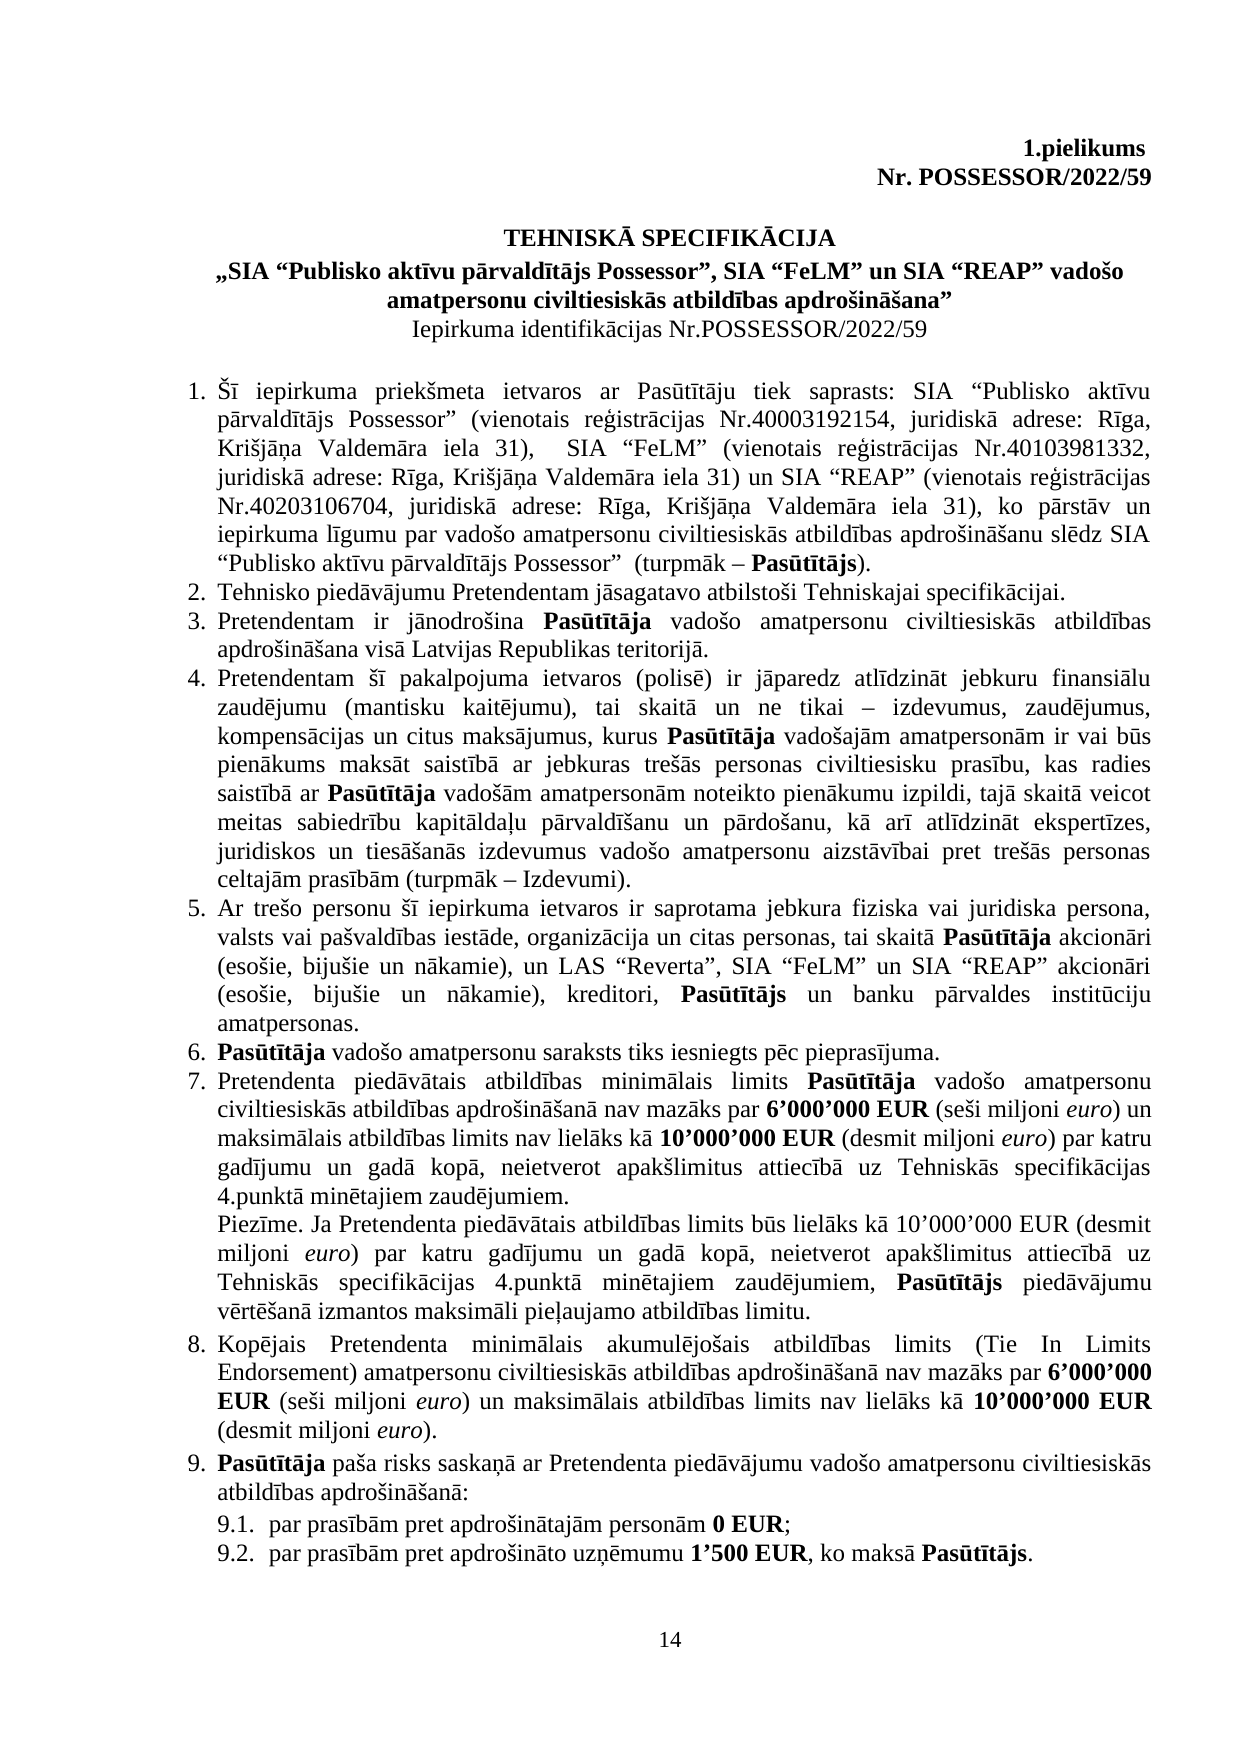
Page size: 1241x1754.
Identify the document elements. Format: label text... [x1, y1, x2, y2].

list Šī iepirkuma priekšmeta ietvaros ar Pasūtītāju tiek saprasts: SIA “Publisko aktīvu pārvaldītājs Possessor” (vienotais reģistrācijas Nr.40003192154, juridiskā adrese: Rīga, Krišjāņa Valdemāra iela 31), SIA “FeLM” (vienotais reģistrācijas Nr.40103981332, juridiskā adrese: Rīga, Krišjāņa Valdemāra iela 31) un SIA “REAP” (vienotais reģistrācijas Nr.40203106704, juridiskā adrese: Rīga, Krišjāņa Valdemāra iela 31), ko pārstāv un iepirkuma līgumu par vadošo amatpersonu civiltiesiskās atbildības apdrošināšanu slēdz SIA “Publisko aktīvu pārvaldītājs Possessor” (turpmāk – Pasūtītājs). [187, 376, 1152, 577]
text TEHNISKĀ SPECIFIKĀCIJA [187, 223, 1152, 252]
list par prasībām pret apdrošinātajām personām 0 EUR; [217, 1509, 1152, 1538]
list Pasūtītāja vadošo amatpersonu saraksts tiks iesniegts pēc pieprasījuma. [187, 1037, 1152, 1066]
text „SIA “Publisko aktīvu pārvaldītājs Possessor”, SIA “FeLM” un SIA “REAP” vadošo amatpersonu civiltiesiskās atbildības apdrošināšana” [187, 256, 1152, 314]
list Pretendentam ir jānodrošina Pasūtītāja vadošo amatpersonu civiltiesiskās atbildības apdrošināšana visā Latvijas Republikas teritorijā. [187, 606, 1152, 663]
list par prasībām pret apdrošināto uzņēmumu 1’500 EUR, ko maksā Pasūtītājs. [217, 1538, 1152, 1567]
text 1.pielikums Nr. POSSESSOR/2022/59 [187, 133, 1152, 190]
list Pasūtītāja paša risks saskaņā ar Pretendenta piedāvājumu vadošo amatpersonu civiltiesiskās atbildības apdrošināšanā: [187, 1448, 1152, 1505]
list Pretendenta piedāvātais atbildības minimālais limits Pasūtītāja vadošo amatpersonu civiltiesiskās atbildības apdrošināšanā nav mazāks par 6’000’000 EUR (seši miljoni euro) un maksimālais atbildības limits nav lielāks kā 10’000’000 EUR (desmit miljoni euro) par katru gadījumu un gadā kopā, neietverot apakšlimitus attiecībā uz Tehniskās specifikācijas 4.punktā minētajiem zaudējumiem. [187, 1066, 1152, 1209]
text Piezīme. Ja Pretendenta piedāvātais atbildības limits būs lielāks kā 10’000’000 EUR (desmit miljoni euro) par katru gadījumu un gadā kopā, neietverot apakšlimitus attiecībā uz Tehniskās specifikācijas 4.punktā minētajiem zaudējumiem, Pasūtītājs piedāvājumu vērtēšanā izmantos maksimāli pieļaujamo atbildības limitu. [217, 1209, 1152, 1324]
text Iepirkuma identifikācijas Nr.POSSESSOR/2022/59 [187, 314, 1152, 343]
list Pretendentam šī pakalpojuma ietvaros (polisē) ir jāparedz atlīdzināt jebkuru finansiālu zaudējumu (mantisku kaitējumu), tai skaitā un ne tikai – izdevumus, zaudējumus, kompensācijas un citus maksājumus, kurus Pasūtītāja vadošajām amatpersonām ir vai būs pienākums maksāt saistībā ar jebkuras trešās personas civiltiesisku prasību, kas radies saistībā ar Pasūtītāja vadošām amatpersonām noteikto pienākumu izpildi, tajā skaitā veicot meitas sabiedrību kapitāldaļu pārvaldīšanu un pārdošanu, kā arī atlīdzināt ekspertīzes, juridiskos un tiesāšanās izdevumus vadošo amatpersonu aizstāvībai pret trešās personas celtajām prasībām (turpmāk – Izdevumi). [187, 663, 1152, 893]
list Kopējais Pretendenta minimālais akumulējošais atbildības limits (Tie In Limits Endorsement) amatpersonu civiltiesiskās atbildības apdrošināšanā nav mazāks par 6’000’000 EUR (seši miljoni euro) un maksimālais atbildības limits nav lielāks kā 10’000’000 EUR (desmit miljoni euro). [187, 1329, 1152, 1444]
list Ar trešo personu šī iepirkuma ietvaros ir saprotama jebkura fiziska vai juridiska persona, valsts vai pašvaldības iestāde, organizācija un citas personas, tai skaitā Pasūtītāja akcionāri (esošie, bijušie un nākamie), un LAS “Reverta”, SIA “FeLM” un SIA “REAP” akcionāri (esošie, bijušie un nākamie), kreditori, Pasūtītājs un banku pārvaldes institūciju amatpersonas. [187, 893, 1152, 1037]
list Tehnisko piedāvājumu Pretendentam jāsagatavo atbilstoši Tehniskajai specifikācijai. [187, 577, 1152, 606]
